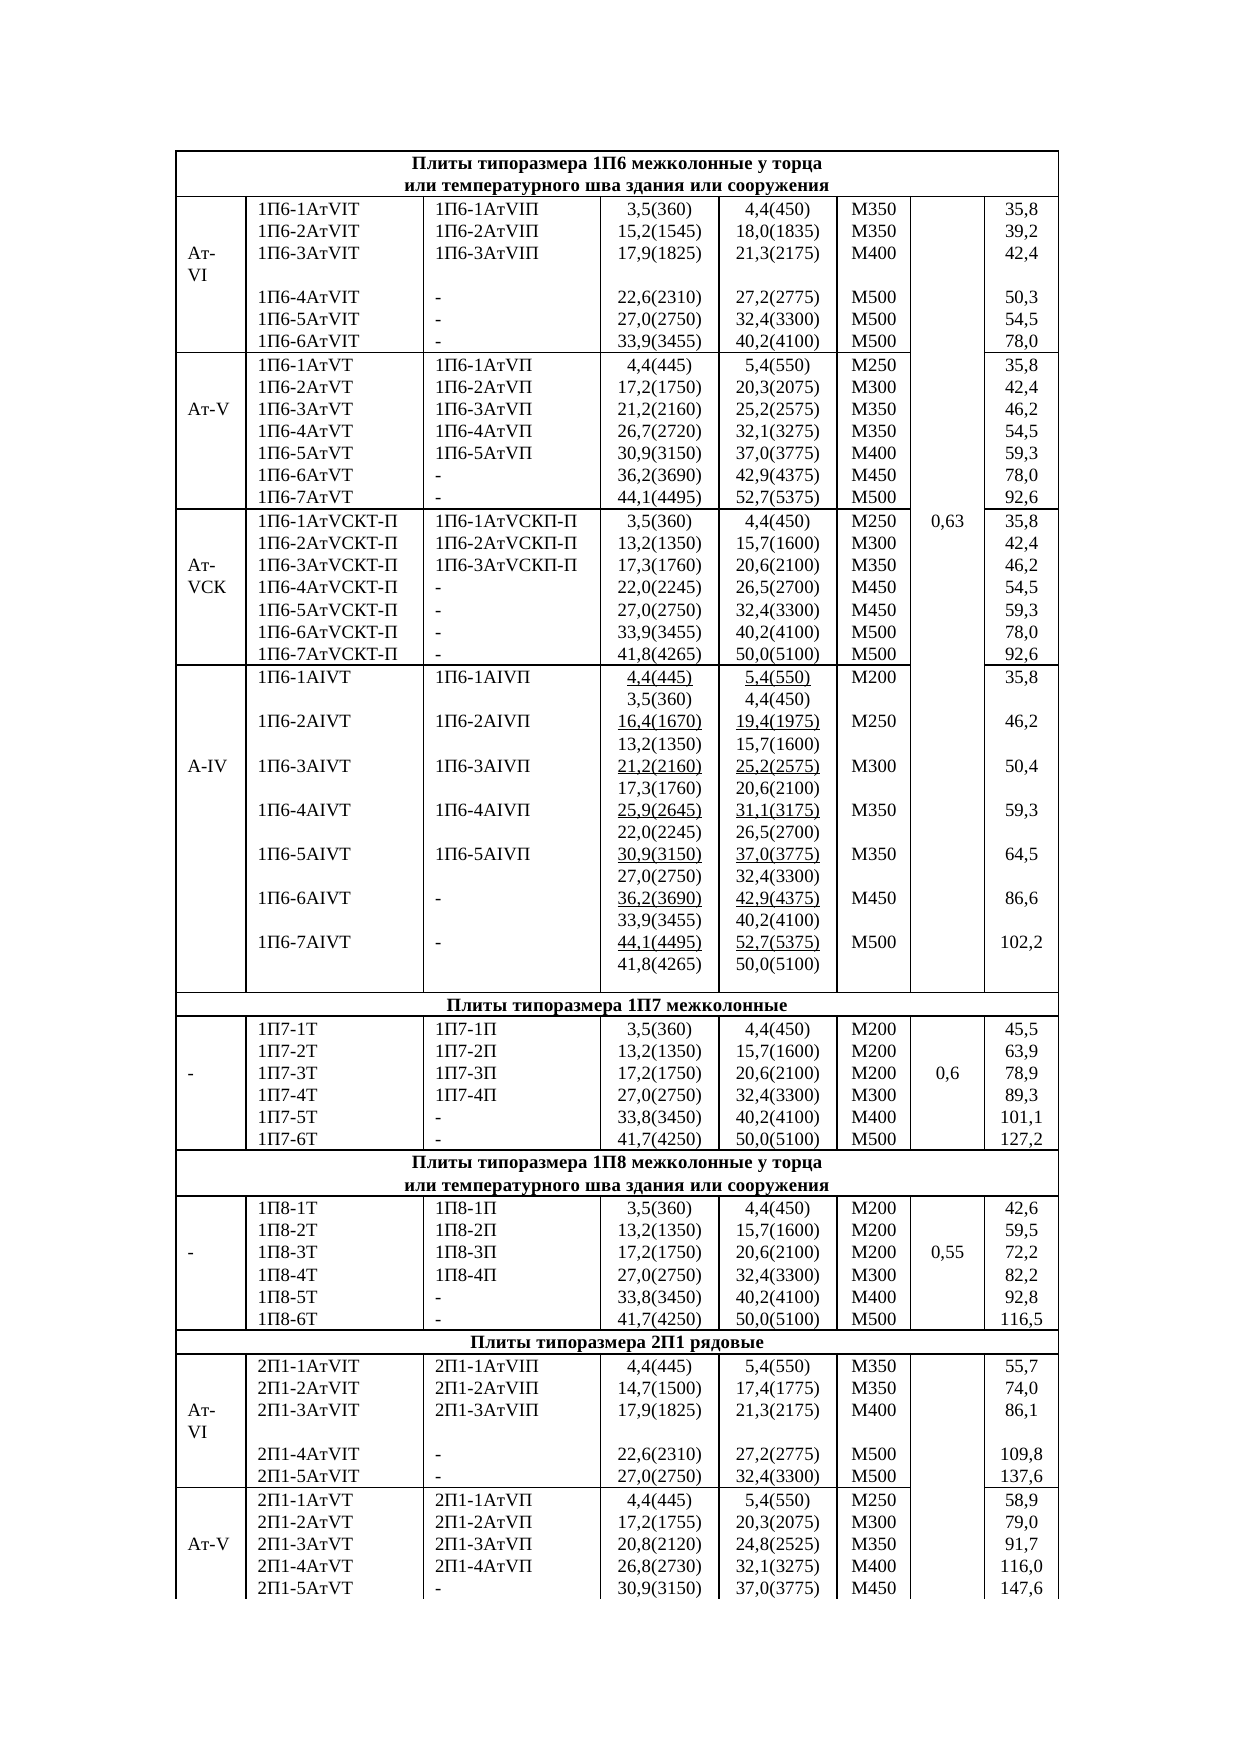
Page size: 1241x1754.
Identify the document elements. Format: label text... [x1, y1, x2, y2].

table_cell 40,2(4100) [720, 330, 836, 352]
table_cell - [424, 1307, 600, 1329]
table_cell 92,6 [985, 642, 1058, 664]
table_cell 1П6-2АIVП [424, 710, 600, 754]
table_cell - [424, 330, 600, 352]
table_cell 22,6(2310) [601, 1443, 718, 1465]
table_cell 79,0 [985, 1511, 1058, 1533]
table_cell [911, 1443, 984, 1465]
table_cell Плиты типоразмера 2П1 рядовые [177, 1331, 1058, 1353]
table_cell 1П6-4АтVIТ [247, 286, 423, 308]
table_cell 20,3(2075) [720, 376, 836, 398]
table_cell 1П7-3П [424, 1061, 600, 1083]
table_cell 50,0(5100) [720, 1307, 836, 1329]
table_cell - [424, 1465, 600, 1487]
table_cell 1П6-7AIVТ [247, 931, 423, 992]
table_cell Ат-V [177, 398, 245, 420]
table_cell Ат-V [177, 1533, 245, 1555]
table_cell 1П6-3АIVТ [247, 754, 423, 798]
table_cell 17,2(1750) [601, 1061, 718, 1083]
table_cell - [424, 598, 600, 620]
table_cell [177, 1577, 245, 1599]
table_cell 1П6-2АтVТ [247, 376, 423, 398]
table_cell 1П6-2АIVТ [247, 710, 423, 754]
table_cell [177, 1355, 245, 1376]
table_cell 37,0(3775) [720, 1577, 836, 1599]
table_cell - [424, 642, 600, 664]
table_cell М500 [838, 486, 910, 508]
table_cell [177, 464, 245, 486]
table_cell - [424, 1443, 600, 1465]
table_cell 1П6-5AIVТ [247, 843, 423, 887]
table_cell 46,2 [985, 710, 1058, 754]
table_cell 27,0(2750) [601, 1465, 718, 1487]
table_cell 20,6(2100) [720, 554, 836, 576]
table_cell 3,5(360) [601, 197, 718, 219]
table_cell [911, 664, 984, 710]
table_cell 116,0 [985, 1555, 1058, 1577]
table_cell 1П6-4АтVП [424, 420, 600, 442]
table_cell 17,9(1825) [601, 241, 718, 286]
table_cell М350 [838, 1376, 910, 1398]
table_cell М500 [838, 308, 910, 330]
table_cell 32,4(3300) [720, 1263, 836, 1285]
table_cell 1П6-5АIVП [424, 843, 600, 887]
table_cell М250 [838, 710, 910, 754]
table_cell 1П6-1АтVП [424, 353, 600, 376]
table_cell 1П8-2П [424, 1219, 600, 1241]
table_cell 35,8 [985, 510, 1058, 532]
table_cell [177, 353, 245, 376]
table_cell 20,8(2120) [601, 1533, 718, 1555]
table_cell [177, 843, 245, 887]
table_cell 1П6-4АтVСКТ-П [247, 576, 423, 598]
table_cell [911, 554, 984, 576]
table_cell [911, 197, 984, 219]
table_cell [177, 598, 245, 620]
table_cell [177, 420, 245, 442]
table_cell Плиты типоразмера 1П8 межколонные у торца или температурного шва здания или сооружения [177, 1151, 1058, 1195]
table_cell А-IV [177, 754, 245, 798]
table_cell М500 [838, 286, 910, 308]
table_cell М400 [838, 1399, 910, 1443]
table_cell 1П7-4Т [247, 1083, 423, 1105]
table_cell 26,5(2700) [720, 576, 836, 598]
table_cell 1П6-2АтVIП [424, 219, 600, 241]
table_cell 1П6-1АтVСКТ-П [247, 510, 423, 532]
table_cell 2П1-5АтVIТ [247, 1465, 423, 1487]
table_cell 40,2(4100) [720, 1105, 836, 1127]
table_cell 1П6-3АтVIП [424, 241, 600, 286]
table_cell 41,7(4250) [601, 1307, 718, 1329]
table_cell М400 [838, 1555, 910, 1577]
table_cell 36,2(3690) [601, 464, 718, 486]
table_cell 44,1(4495) 41,8(4265) [601, 931, 718, 992]
table_cell 137,6 [985, 1465, 1058, 1487]
table_cell М250 [838, 1488, 910, 1511]
table_cell 2П1-3АтVIТ [247, 1399, 423, 1443]
table_cell 116,5 [985, 1307, 1058, 1329]
table_cell [177, 486, 245, 508]
table_cell М350 [838, 420, 910, 442]
table_cell 44,1(4495) [601, 486, 718, 508]
table_cell 74,0 [985, 1376, 1058, 1398]
table_cell 17,2(1750) [601, 1241, 718, 1263]
table_cell 59,3 [985, 798, 1058, 842]
table_cell 1П8-5Т [247, 1285, 423, 1307]
table_cell М450 [838, 887, 910, 931]
table_cell [911, 330, 984, 352]
table_cell 35,8 [985, 197, 1058, 219]
table_cell [911, 1285, 984, 1307]
table_cell Ат- [177, 554, 245, 576]
table_cell 1П6-1АтVТ [247, 353, 423, 376]
table_cell 1П8-3П [424, 1241, 600, 1263]
table_cell [177, 1376, 245, 1398]
table_cell М500 [838, 1443, 910, 1465]
table_cell 41,8(4265) [601, 642, 718, 664]
table_cell М300 [838, 1263, 910, 1285]
table_cell [911, 798, 984, 842]
table_cell 2П1-1АтVIП [424, 1355, 600, 1376]
table_cell 2П1-2АтVIТ [247, 1376, 423, 1398]
table_cell М500 [838, 1307, 910, 1329]
table_cell [911, 442, 984, 464]
table_cell 46,2 [985, 398, 1058, 420]
table_cell 16,4(1670) 13,2(1350) [601, 710, 718, 754]
table_cell 64,5 [985, 843, 1058, 887]
table_cell 40,2(4100) [720, 1285, 836, 1307]
table_cell 50,0(5100) [720, 1127, 836, 1149]
table_cell 4,4(450) [720, 510, 836, 532]
table_cell М350 [838, 398, 910, 420]
table_cell [177, 1083, 245, 1105]
table_cell 82,2 [985, 1263, 1058, 1285]
table_cell 32,4(3300) [720, 1465, 836, 1487]
table_cell 1П6-1АIVТ [247, 666, 423, 710]
table_cell 1П6-3АтVIТ [247, 241, 423, 286]
table_cell М450 [838, 598, 910, 620]
table_cell М350 [838, 219, 910, 241]
table_cell 1П6-2АтVIТ [247, 219, 423, 241]
table_cell 30,9(3150) [601, 442, 718, 464]
table_cell [911, 1465, 984, 1487]
table_cell 1П7-3Т [247, 1061, 423, 1083]
table_cell [177, 1285, 245, 1307]
table_cell 1П6-1АIVП [424, 666, 600, 710]
table_cell 3,5(360) [601, 1017, 718, 1039]
table_cell 27,0(2750) [601, 598, 718, 620]
table_cell 54,5 [985, 420, 1058, 442]
table_cell 1П6-4АIVТ [247, 798, 423, 842]
table_cell 21,3(2175) [720, 1399, 836, 1443]
table_cell [177, 1511, 245, 1533]
table_cell 2П1-1АтVIТ [247, 1355, 423, 1376]
table_cell 5,4(550) [720, 1488, 836, 1511]
table_cell 0,55 [911, 1241, 984, 1263]
table_cell - [424, 308, 600, 330]
table_cell [911, 308, 984, 330]
table_cell 92,8 [985, 1285, 1058, 1307]
table_cell [911, 1487, 984, 1511]
table_cell 40,2(4100) [720, 620, 836, 642]
table_cell [911, 931, 984, 992]
table_cell 1П8-6Т [247, 1307, 423, 1329]
table_cell [911, 1263, 984, 1285]
table_cell М350 [838, 554, 910, 576]
table_cell М300 [838, 754, 910, 798]
table_cell 42,9(4375) [720, 464, 836, 486]
table_cell 1П6-6АтVТ [247, 464, 423, 486]
table_cell 2П1-4АтVТ [247, 1555, 423, 1577]
table_cell 89,3 [985, 1083, 1058, 1105]
table_cell Плиты типоразмера 1П7 межколонные [177, 993, 1058, 1015]
table_cell 27,0(2750) [601, 308, 718, 330]
table_cell 4,4(445) [601, 1355, 718, 1376]
table_cell [177, 1197, 245, 1219]
table_cell 39,2 [985, 219, 1058, 241]
table_cell 1П8-4Т [247, 1263, 423, 1285]
table_cell 20,6(2100) [720, 1241, 836, 1263]
table_cell М250 [838, 510, 910, 532]
table_cell М500 [838, 330, 910, 352]
table_cell 15,7(1600) [720, 1039, 836, 1061]
table_cell [911, 843, 984, 887]
table_cell М350 [838, 1355, 910, 1376]
table_cell - [177, 1241, 245, 1263]
table_cell 21,2(2160) 17,3(1760) [601, 754, 718, 798]
table_cell [911, 1555, 984, 1577]
table_cell М200 [838, 1219, 910, 1241]
table_cell [177, 666, 245, 710]
table_cell - [424, 286, 600, 308]
table_cell М300 [838, 532, 910, 554]
table_cell 1П6-4АIVП [424, 798, 600, 842]
table_cell 22,6(2310) [601, 286, 718, 308]
table_cell М450 [838, 1577, 910, 1599]
table_cell 1П6-7АтVСКТ-П [247, 642, 423, 664]
table_cell 59,3 [985, 442, 1058, 464]
table_cell [177, 442, 245, 464]
table_cell 78,0 [985, 330, 1058, 352]
table_cell 2П1-3АтVТ [247, 1533, 423, 1555]
table_cell 27,0(2750) [601, 1263, 718, 1285]
table_cell 4,4(445) [601, 1488, 718, 1511]
table_cell М200 [838, 1061, 910, 1083]
table_cell 22,0(2245) [601, 576, 718, 598]
table_cell - [177, 1061, 245, 1083]
table_cell 1П6-1АтVСКП-П [424, 510, 600, 532]
table_cell М200 [838, 1039, 910, 1061]
table_cell [177, 620, 245, 642]
table_cell 2П1-3АтVIП [424, 1399, 600, 1443]
table_cell [177, 1127, 245, 1149]
table_cell 1П6-5АтVСКТ-П [247, 598, 423, 620]
table_cell 5,4(550) 4,4(450) [720, 666, 836, 710]
table_cell 86,6 [985, 887, 1058, 931]
table_cell 27,2(2775) [720, 286, 836, 308]
table_cell [177, 1488, 245, 1511]
table_cell [911, 576, 984, 598]
table_cell 1П6-1АтVIТ [247, 197, 423, 219]
table_cell 4,4(445) [601, 353, 718, 376]
table_cell [177, 510, 245, 532]
table_cell [177, 197, 245, 219]
table_cell - [424, 464, 600, 486]
table_cell 1П7-2П [424, 1039, 600, 1061]
table_cell 41,7(4250) [601, 1127, 718, 1149]
table_cell 15,2(1545) [601, 219, 718, 241]
table_cell М500 [838, 620, 910, 642]
table_cell [911, 1219, 984, 1241]
table_cell 59,3 [985, 598, 1058, 620]
table_cell 1П6-5АтVП [424, 442, 600, 464]
table_cell [177, 376, 245, 398]
table_cell 54,5 [985, 576, 1058, 598]
table_cell [911, 710, 984, 754]
table_cell 46,2 [985, 554, 1058, 576]
table_cell 35,8 [985, 353, 1058, 376]
table_cell 45,5 [985, 1017, 1058, 1039]
table_cell - [424, 931, 600, 992]
table_cell 1П7-1Т [247, 1017, 423, 1039]
table_cell [177, 1307, 245, 1329]
table_cell 147,6 [985, 1577, 1058, 1599]
table_cell 42,4 [985, 376, 1058, 398]
table_cell 50,0(5100) [720, 642, 836, 664]
table_cell 30,9(3150) [601, 1577, 718, 1599]
table_cell 1П6-5АтVТ [247, 442, 423, 464]
table_cell - [424, 576, 600, 598]
table_cell М350 [838, 1533, 910, 1555]
table_cell 2П1-1АтVП [424, 1488, 600, 1511]
table_cell [911, 376, 984, 398]
table_cell М350 [838, 843, 910, 887]
table_cell 1П6-3АIVП [424, 754, 600, 798]
table_cell 1П6-2АтVСКТ-П [247, 532, 423, 554]
table_cell 33,9(3455) [601, 620, 718, 642]
table_cell 15,7(1600) [720, 532, 836, 554]
table_cell [177, 1555, 245, 1577]
table_cell 33,9(3455) [601, 330, 718, 352]
table_cell 101,1 [985, 1105, 1058, 1127]
table_cell 37,0(3775) 32,4(3300) [720, 843, 836, 887]
table_cell 1П8-4П [424, 1263, 600, 1285]
table_cell 4,4(445) 3,5(360) [601, 666, 718, 710]
table_cell 1П6-6АтVСКТ-П [247, 620, 423, 642]
table_cell 1П7-6Т [247, 1127, 423, 1149]
table_cell М400 [838, 1285, 910, 1307]
table_cell 1П6-7АтVТ [247, 486, 423, 508]
table_cell 1П6-1АтVIП [424, 197, 600, 219]
table_cell 27,2(2775) [720, 1443, 836, 1465]
table_cell Ат-VI [177, 241, 245, 286]
table_cell [911, 1197, 984, 1219]
table_cell - [424, 1577, 600, 1599]
table_cell [911, 420, 984, 442]
table_cell [911, 1083, 984, 1105]
table_cell 1П6-2АтVП [424, 376, 600, 398]
table_cell 109,8 [985, 1443, 1058, 1465]
table_cell [911, 1355, 984, 1376]
table_cell [177, 330, 245, 352]
table_cell [911, 352, 984, 376]
table_cell 33,8(3450) [601, 1285, 718, 1307]
table_cell 3,5(360) [601, 510, 718, 532]
table_cell М300 [838, 1511, 910, 1533]
table_cell [911, 1399, 984, 1443]
table_cell М400 [838, 442, 910, 464]
table_cell 32,1(3275) [720, 420, 836, 442]
table_cell М200 [838, 1197, 910, 1219]
table_cell 15,7(1600) [720, 1219, 836, 1241]
table_cell 1П6-3АтVП [424, 398, 600, 420]
table_cell М450 [838, 464, 910, 486]
table_cell [911, 1577, 984, 1599]
table_cell 1П7-2Т [247, 1039, 423, 1061]
table_cell 86,1 [985, 1399, 1058, 1443]
table_cell 17,2(1750) [601, 376, 718, 398]
table_cell 2П1-1АтVТ [247, 1488, 423, 1511]
table_cell [177, 532, 245, 554]
table_cell [177, 1017, 245, 1039]
table_cell 2П1-3АтVП [424, 1533, 600, 1555]
table_cell М500 [838, 931, 910, 992]
table_cell 14,7(1500) [601, 1376, 718, 1398]
table_cell 33,8(3450) [601, 1105, 718, 1127]
table_cell М500 [838, 642, 910, 664]
table_cell [177, 1219, 245, 1241]
table_cell М300 [838, 1083, 910, 1105]
table_cell 32,1(3275) [720, 1555, 836, 1577]
table_cell 1П6-4АтVТ [247, 420, 423, 442]
table_cell 3,5(360) [601, 1197, 718, 1219]
table_cell [911, 241, 984, 286]
table_cell М300 [838, 376, 910, 398]
table_cell [911, 1307, 984, 1329]
table_cell 127,2 [985, 1127, 1058, 1149]
table_cell 0,6 [911, 1061, 984, 1083]
table_cell [177, 798, 245, 842]
table_cell М200 [838, 666, 910, 710]
table_cell 17,4(1775) [720, 1376, 836, 1398]
table_cell 63,9 [985, 1039, 1058, 1061]
table_cell 72,2 [985, 1241, 1058, 1263]
table_cell 1П7-4П [424, 1083, 600, 1105]
table_cell 13,2(1350) [601, 1219, 718, 1241]
table_cell 32,4(3300) [720, 1083, 836, 1105]
table_cell 17,9(1825) [601, 1399, 718, 1443]
table_cell 20,6(2100) [720, 1061, 836, 1083]
table_cell 2П1-4АтVIТ [247, 1443, 423, 1465]
table_cell 13,2(1350) [601, 532, 718, 554]
table_cell [911, 1039, 984, 1061]
table_cell 13,2(1350) [601, 1039, 718, 1061]
table_cell 91,7 [985, 1533, 1058, 1555]
table_cell 1П6-5АтVIТ [247, 308, 423, 330]
table_cell Ат-VI [177, 1399, 245, 1443]
table_cell М200 [838, 1241, 910, 1263]
table_cell 42,9(4375) 40,2(4100) [720, 887, 836, 931]
table_cell 4,4(450) [720, 1017, 836, 1039]
table_cell 52,7(5375) 50,0(5100) [720, 931, 836, 992]
table_cell 37,0(3775) [720, 442, 836, 464]
table_cell [911, 754, 984, 798]
table_cell Плиты типоразмера 1П6 межколонные у торца или температурного шва здания или сооружения [177, 152, 1058, 196]
table_cell - [424, 620, 600, 642]
table_cell [911, 1017, 984, 1039]
table_cell [911, 642, 984, 664]
table_cell [177, 219, 245, 241]
table_cell 31,1(3175) 26,5(2700) [720, 798, 836, 842]
table_cell VСК [177, 576, 245, 598]
table_cell [911, 620, 984, 642]
table_cell 58,9 [985, 1488, 1058, 1511]
table_cell [911, 1533, 984, 1555]
table_cell [177, 1263, 245, 1285]
table_cell 32,4(3300) [720, 308, 836, 330]
table_cell - [424, 1285, 600, 1307]
table_cell 0,63 [911, 508, 984, 532]
table_cell 1П6-3АтVТ [247, 398, 423, 420]
table_cell 2П1-4АтVП [424, 1555, 600, 1577]
table_cell М450 [838, 576, 910, 598]
table_cell [911, 532, 984, 554]
table_cell 26,7(2720) [601, 420, 718, 442]
table_cell [911, 887, 984, 931]
table_cell 21,2(2160) [601, 398, 718, 420]
table_cell [911, 1376, 984, 1398]
table_cell 5,4(550) [720, 353, 836, 376]
table_cell М200 [838, 1017, 910, 1039]
table_cell 1П7-5Т [247, 1105, 423, 1127]
table_cell 78,9 [985, 1061, 1058, 1083]
table_cell [911, 398, 984, 420]
table_cell 2П1-5АтVТ [247, 1577, 423, 1599]
table_cell [177, 1039, 245, 1061]
table_cell [911, 286, 984, 308]
table_cell [911, 464, 984, 486]
table_cell 2П1-2АтVП [424, 1511, 600, 1533]
table_cell [911, 1511, 984, 1533]
table_cell 1П6-2АтVСКП-П [424, 532, 600, 554]
table_cell 27,0(2750) [601, 1083, 718, 1105]
table_cell [177, 308, 245, 330]
table_cell [911, 1127, 984, 1149]
table_cell 4,4(450) [720, 1197, 836, 1219]
table_cell 1П8-1Т [247, 1197, 423, 1219]
table_cell 52,7(5375) [720, 486, 836, 508]
table_cell - [424, 486, 600, 508]
table_cell 2П1-2АтVТ [247, 1511, 423, 1533]
table_cell 18,0(1835) [720, 219, 836, 241]
table_cell [177, 642, 245, 664]
table_cell [911, 486, 984, 508]
table_cell 4,4(450) [720, 197, 836, 219]
table_cell 2П1-2АтVIП [424, 1376, 600, 1398]
table_cell 17,3(1760) [601, 554, 718, 576]
table_cell [177, 887, 245, 931]
table_cell 50,4 [985, 754, 1058, 798]
table_cell [911, 1105, 984, 1127]
table_cell М400 [838, 241, 910, 286]
table_cell 25,9(2645) 22,0(2245) [601, 798, 718, 842]
table_cell 42,4 [985, 532, 1058, 554]
table_cell [177, 931, 245, 992]
table_cell 36,2(3690) 33,9(3455) [601, 887, 718, 931]
table_cell М350 [838, 798, 910, 842]
table_cell 35,8 [985, 666, 1058, 710]
table_cell 42,6 [985, 1197, 1058, 1219]
table_cell 1П8-2Т [247, 1219, 423, 1241]
table_cell 1П7-1П [424, 1017, 600, 1039]
table_cell 1П6-3АтVСКП-П [424, 554, 600, 576]
table_cell 42,4 [985, 241, 1058, 286]
table_cell [177, 286, 245, 308]
table_cell [177, 710, 245, 754]
table_cell - [424, 887, 600, 931]
table_cell 1П8-1П [424, 1197, 600, 1219]
table_cell 59,5 [985, 1219, 1058, 1241]
table_cell 92,6 [985, 486, 1058, 508]
table_cell 17,2(1755) [601, 1511, 718, 1533]
table_cell 1П8-3Т [247, 1241, 423, 1263]
table_cell 26,8(2730) [601, 1555, 718, 1577]
table_cell [177, 1105, 245, 1127]
table_cell 55,7 [985, 1355, 1058, 1376]
table_cell 25,2(2575) 20,6(2100) [720, 754, 836, 798]
table_cell [911, 598, 984, 620]
table_cell 25,2(2575) [720, 398, 836, 420]
table_cell [177, 1465, 245, 1487]
table_cell 50,3 [985, 286, 1058, 308]
table_cell 78,0 [985, 464, 1058, 486]
table_cell 5,4(550) [720, 1355, 836, 1376]
table_cell - [424, 1127, 600, 1149]
table_cell М350 [838, 197, 910, 219]
table_cell - [424, 1105, 600, 1127]
table_cell 1П6-6AIVТ [247, 887, 423, 931]
table_cell М500 [838, 1465, 910, 1487]
table_cell 19,4(1975) 15,7(1600) [720, 710, 836, 754]
table_cell 30,9(3150) 27,0(2750) [601, 843, 718, 887]
table_cell 21,3(2175) [720, 241, 836, 286]
table_cell 1П6-6АтVIТ [247, 330, 423, 352]
table_cell М250 [838, 353, 910, 376]
table_cell М500 [838, 1127, 910, 1149]
table_cell 1П6-3АтVСКТ-П [247, 554, 423, 576]
table_cell 20,3(2075) [720, 1511, 836, 1533]
table_cell 32,4(3300) [720, 598, 836, 620]
table_cell [177, 1443, 245, 1465]
table_cell М400 [838, 1105, 910, 1127]
table_cell 24,8(2525) [720, 1533, 836, 1555]
table_cell 102,2 [985, 931, 1058, 992]
table_cell [911, 219, 984, 241]
table_cell 54,5 [985, 308, 1058, 330]
table_cell 78,0 [985, 620, 1058, 642]
